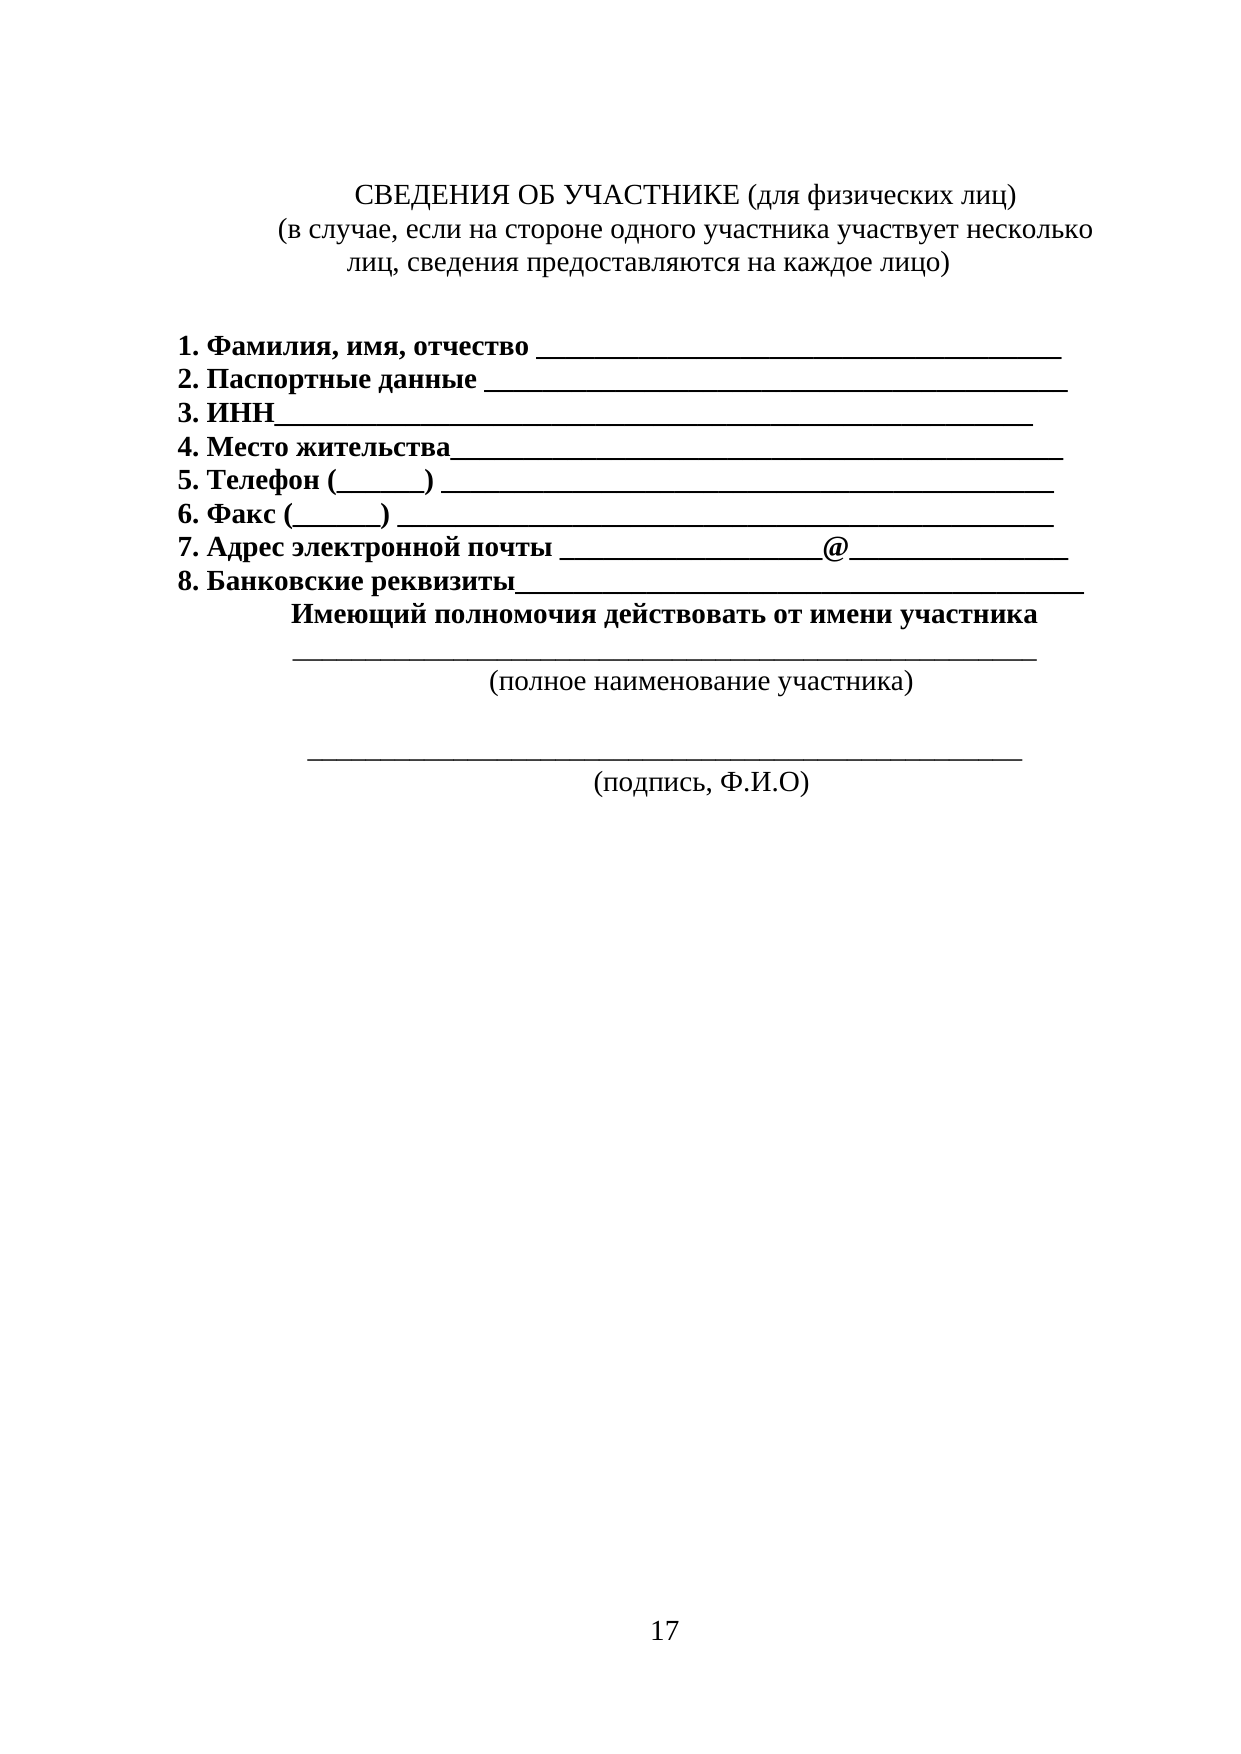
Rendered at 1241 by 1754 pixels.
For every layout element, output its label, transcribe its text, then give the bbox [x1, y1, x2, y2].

text 3. ИНН____________________________________________________ [177, 395, 1152, 429]
text 4. Место жительства__________________________________________ [177, 429, 1152, 462]
text _________________________________________________ [177, 731, 1152, 764]
text 7. Адрес электронной почты __________________@_______________ [177, 529, 1152, 563]
text Имеющий полномочия действовать от имени участника [177, 596, 1152, 630]
text 2. Паспортные данные ________________________________________ [177, 362, 1152, 395]
text 8. Банковские реквизиты_______________________________________ [177, 563, 1152, 596]
text ___________________________________________________ [177, 630, 1152, 663]
text 1. Фамилия, имя, отчество ____________________________________ [177, 328, 1152, 362]
text (в случае, если на стороне одного участника участвует несколько лиц, сведения предоставляются на каждое лицо) [177, 211, 1120, 278]
text (полное наименование участника) [177, 663, 1152, 697]
text 5. Телефон (______) __________________________________________ [177, 462, 1152, 496]
text (подпись, Ф.И.О) [177, 764, 1152, 798]
text 6. Факс (______) _____________________________________________ [177, 496, 1152, 529]
text СВЕДЕНИЯ ОБ УЧАСТНИКЕ (для физических лиц) [177, 177, 1120, 211]
